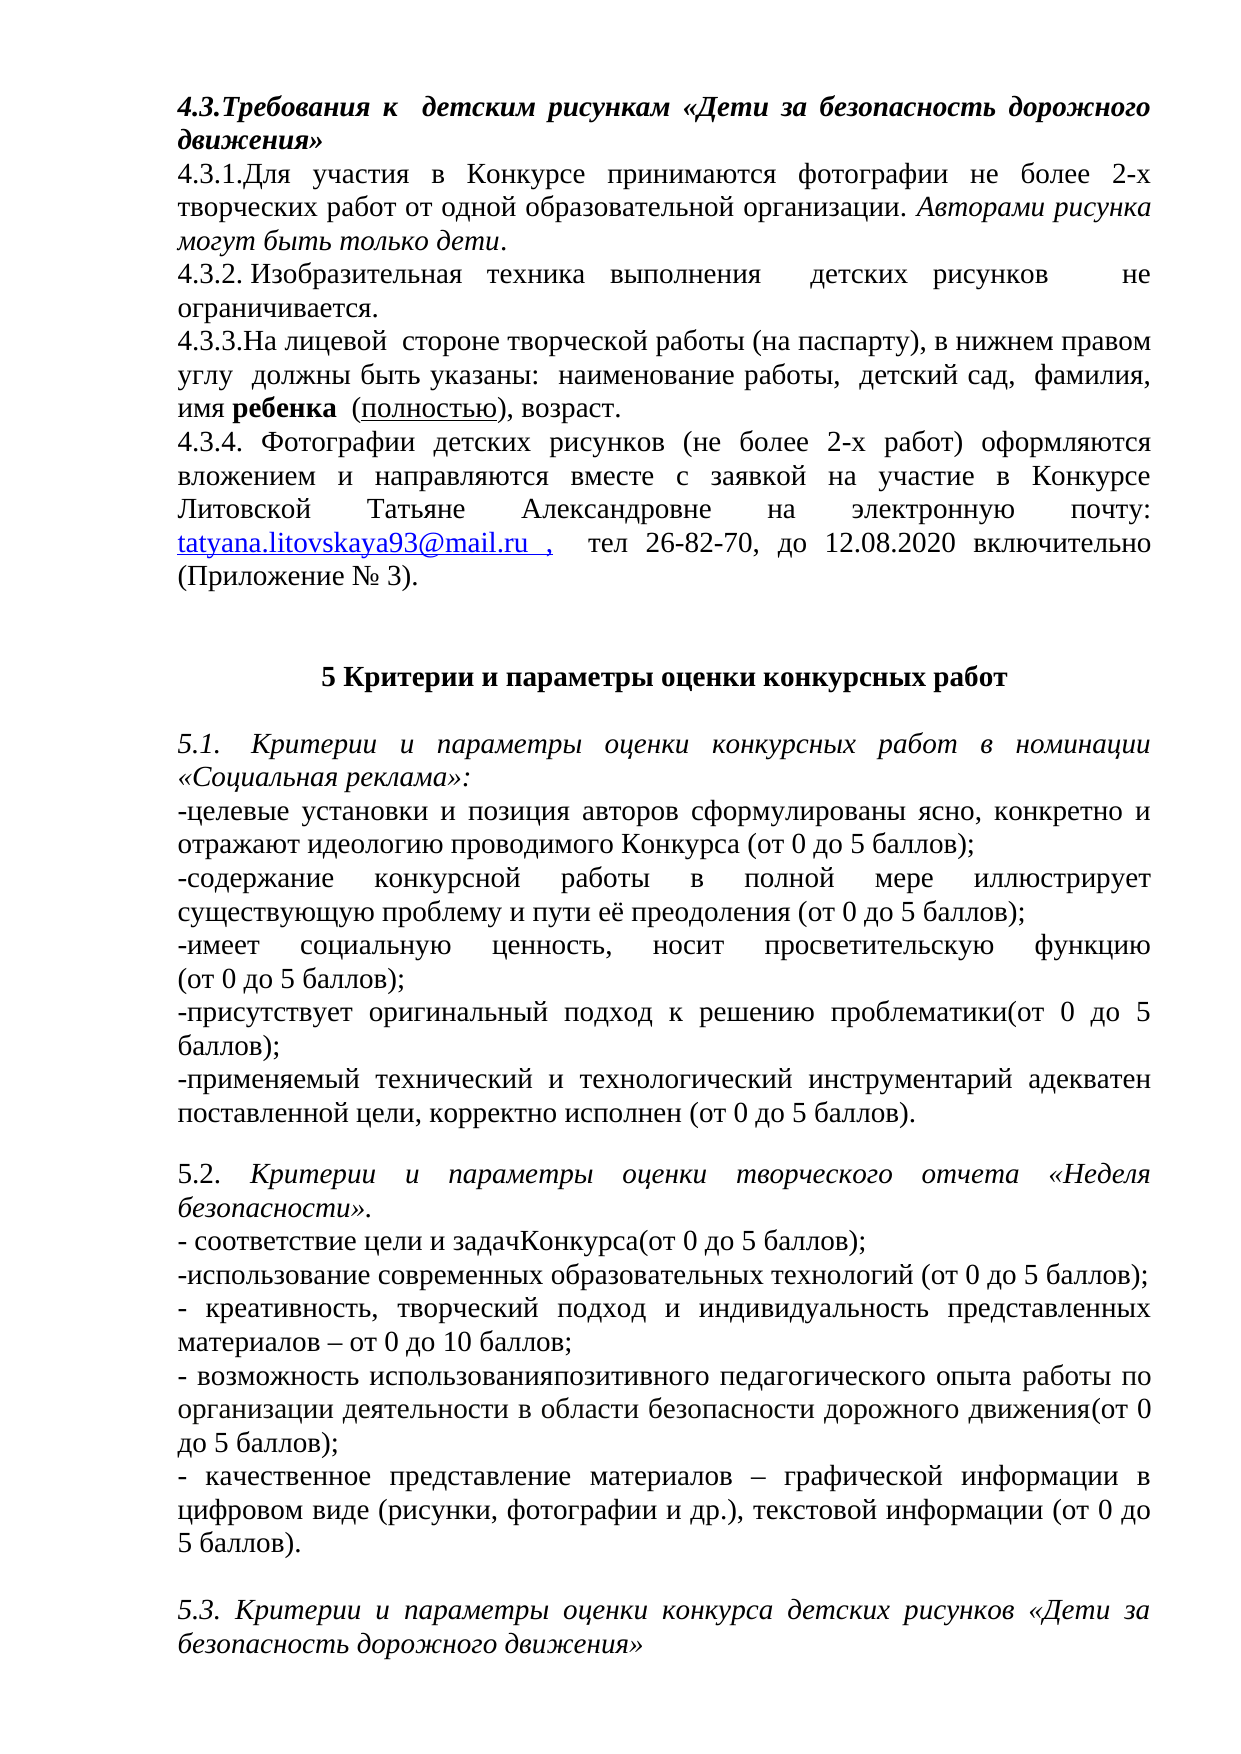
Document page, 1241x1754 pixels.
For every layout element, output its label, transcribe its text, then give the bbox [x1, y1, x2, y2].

text -целевые установки и позиция авторов сформулированы ясно, конкретно и отражают идеологию проводимого Конкурса (от 0 до 5 баллов); [177, 793, 1152, 860]
text -содержание конкурсной работы в полной мере иллюстрирует существующую проблему и пути её преодоления (от 0 до 5 баллов); [177, 860, 1152, 927]
text - соответствие цели и задачКонкурса(от 0 до 5 баллов); [177, 1223, 1152, 1257]
list 5.1. Критерии и параметры оценки конкурсных работ в номинации «Социальная реклама»: [177, 726, 1152, 793]
text - возможность использованияпозитивного педагогического опыта работы по организации деятельности в области безопасности дорожного движения(от 0 до 5 баллов); [177, 1358, 1152, 1458]
title 4.3.Требования к детским рисункам «Дети за безопасность дорожного движения» [177, 89, 1152, 156]
text - креативность, творческий подход и индивидуальность представленных материалов – от 0 до 10 баллов; [177, 1291, 1152, 1358]
text -использование современных образовательных технологий (от 0 до 5 баллов); [177, 1257, 1152, 1291]
text -имеет социальную ценность, носит просветительскую функцию (от 0 до 5 баллов); [177, 927, 1152, 994]
text 5.3. Критерии и параметры оценки конкурса детских рисунков «Дети за безопасность дорожного движения» [177, 1592, 1152, 1659]
text -применяемый технический и технологический инструментарий адекватен поставленной цели, корректно исполнен (от 0 до 5 баллов). [177, 1061, 1152, 1128]
text - качественное представление материалов – графической информации в цифровом виде (рисунки, фотографии и др.), текстовой информации (от 0 до 5 баллов). [177, 1458, 1152, 1559]
text 4.3.3.На лицевой стороне творческой работы (на паспарту), в нижнем правом углу должны быть указаны: наименование работы, детский сад, фамилия, имя ребенка (полностью), возраст. [177, 323, 1152, 424]
list 5 Критерии и параметры оценки конкурсных работ [177, 659, 1152, 692]
text -присутствует оригинальный подход к решению проблематики(от 0 до 5 баллов); [177, 994, 1152, 1061]
text 5.2. Критерии и параметры оценки творческого отчета «Неделя безопасности». [177, 1156, 1152, 1223]
title 4.3.2. Изобразительная техника выполнения детских рисунков не ограничивается. [177, 256, 1152, 323]
title 4.3.4. Фотографии детских рисунков (не более 2-х работ) оформляются вложением и направляются вместе с заявкой на участие в Конкурсе Литовской Татьяне Александровне на электронную почту: tatyana.litovskaya93@mail.ru , тел 26-82-70, до 12.08.2020 включительно (Приложение № 3). [177, 424, 1152, 592]
title 4.3.1.Для участия в Конкурсе принимаются фотографии не более 2-х творческих работ от одной образовательной организации. Авторами рисунка могут быть только дети. [177, 156, 1152, 256]
